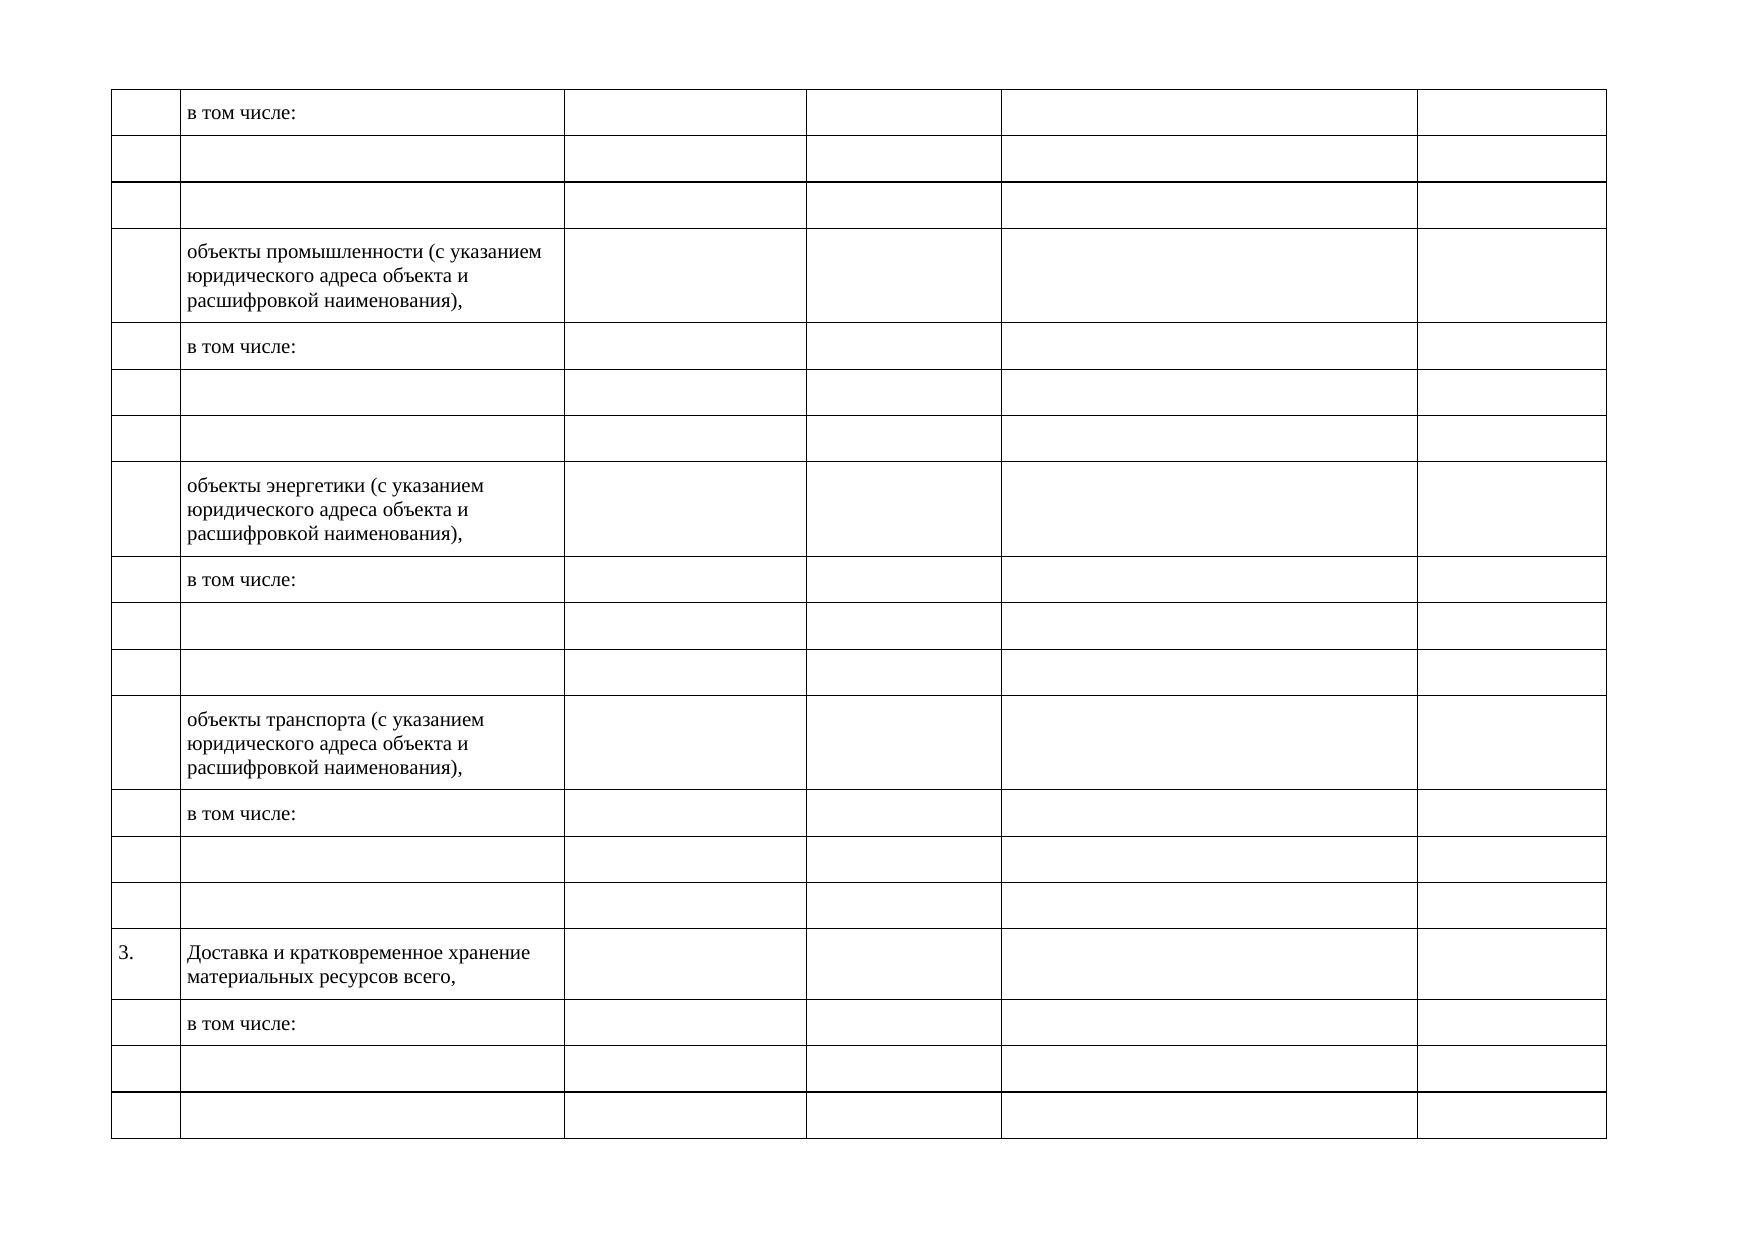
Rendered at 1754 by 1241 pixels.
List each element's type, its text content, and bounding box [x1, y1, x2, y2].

table_cell [1002, 650, 1417, 695]
table_cell [181, 650, 564, 695]
table_cell [112, 462, 180, 556]
table_cell [1002, 837, 1417, 882]
table_cell [1002, 183, 1417, 228]
table_cell [112, 183, 180, 228]
table_cell [1002, 370, 1417, 415]
table_cell [807, 90, 1001, 135]
table_cell [565, 323, 806, 368]
table_cell [807, 462, 1001, 556]
table_cell [565, 462, 806, 556]
table_cell [807, 136, 1001, 181]
table_cell [565, 416, 806, 461]
table_cell [1418, 557, 1606, 602]
table_cell [565, 1093, 806, 1138]
table_cell [181, 837, 564, 882]
table_cell [181, 183, 564, 228]
table_cell [565, 183, 806, 228]
table_cell [565, 837, 806, 882]
table_cell [565, 883, 806, 928]
table_cell [565, 1000, 806, 1045]
table_cell [1418, 416, 1606, 461]
table_cell [1418, 603, 1606, 648]
table_cell [1418, 1046, 1606, 1091]
table_cell [112, 1000, 180, 1045]
table_cell [807, 1046, 1001, 1091]
table_cell [807, 183, 1001, 228]
table_cell [1418, 696, 1606, 789]
table_cell [112, 696, 180, 789]
table_cell в том числе: [181, 557, 564, 602]
table_cell [565, 929, 806, 999]
table_cell [807, 416, 1001, 461]
table_cell [565, 229, 806, 322]
table_cell [1418, 837, 1606, 882]
table_cell [807, 650, 1001, 695]
table_cell [112, 557, 180, 602]
table_cell [1418, 1093, 1606, 1138]
table_cell [1418, 790, 1606, 836]
table_cell [1002, 136, 1417, 181]
table_cell [112, 603, 180, 648]
table_cell [1418, 929, 1606, 999]
table_cell [1418, 462, 1606, 556]
table_cell [112, 1046, 180, 1091]
table_cell [1418, 370, 1606, 415]
table_cell [1002, 790, 1417, 836]
table_cell [1002, 557, 1417, 602]
table_cell объекты энергетики (с указанием юридического адреса объекта и расшифровкой наименования), [181, 462, 564, 556]
table_cell [1002, 229, 1417, 322]
table_cell [1418, 90, 1606, 135]
table_cell [807, 370, 1001, 415]
table_cell [181, 883, 564, 928]
table_cell [1418, 323, 1606, 368]
table_cell [807, 229, 1001, 322]
table_cell [1002, 323, 1417, 368]
table_cell [112, 790, 180, 836]
table_cell [1002, 416, 1417, 461]
table_cell [112, 416, 180, 461]
table_cell [807, 790, 1001, 836]
table_cell [807, 557, 1001, 602]
table_cell [565, 603, 806, 648]
table_cell [181, 370, 564, 415]
table_cell [112, 837, 180, 882]
table_cell [1418, 1000, 1606, 1045]
table_cell [1002, 1046, 1417, 1091]
table_cell [112, 1093, 180, 1138]
table_cell [565, 1046, 806, 1091]
table_cell Доставка и кратковременное хранение материальных ресурсов всего, [181, 929, 564, 999]
table_cell [807, 603, 1001, 648]
table_cell [181, 603, 564, 648]
table_cell [1418, 229, 1606, 322]
table_cell [565, 370, 806, 415]
table_cell [1002, 90, 1417, 135]
table_cell [181, 1093, 564, 1138]
table_cell [807, 696, 1001, 789]
table_cell в том числе: [181, 323, 564, 368]
table_cell [112, 323, 180, 368]
table_cell [112, 90, 180, 135]
table_cell [181, 416, 564, 461]
table_cell [1002, 1000, 1417, 1045]
table_cell [565, 650, 806, 695]
table_cell [1418, 183, 1606, 228]
table_cell [565, 90, 806, 135]
table_cell [112, 370, 180, 415]
table_cell [1418, 883, 1606, 928]
table_cell объекты транспорта (с указанием юридического адреса объекта и расшифровкой наименования), [181, 696, 564, 789]
table_cell [565, 790, 806, 836]
table_cell [1418, 136, 1606, 181]
table_cell [1418, 650, 1606, 695]
table_cell [807, 323, 1001, 368]
table_cell [1002, 929, 1417, 999]
table_cell [181, 136, 564, 181]
table_cell [565, 557, 806, 602]
table_cell [565, 136, 806, 181]
table_cell [807, 929, 1001, 999]
table_cell в том числе: [181, 790, 564, 836]
table_cell [807, 883, 1001, 928]
table_cell [807, 1093, 1001, 1138]
table_cell в том числе: [181, 90, 564, 135]
table_cell [565, 696, 806, 789]
table_cell [1002, 603, 1417, 648]
table_cell [112, 229, 180, 322]
table_cell объекты промышленности (с указанием юридического адреса объекта и расшифровкой наименования), [181, 229, 564, 322]
table_cell [181, 1046, 564, 1091]
table_cell [112, 650, 180, 695]
table_cell [112, 883, 180, 928]
table_cell [807, 837, 1001, 882]
table_cell в том числе: [181, 1000, 564, 1045]
table_cell [112, 136, 180, 181]
table_cell [1002, 696, 1417, 789]
table_cell 3. [112, 929, 180, 999]
table_cell [807, 1000, 1001, 1045]
table_cell [1002, 462, 1417, 556]
table_cell [1002, 883, 1417, 928]
table_cell [1002, 1093, 1417, 1138]
